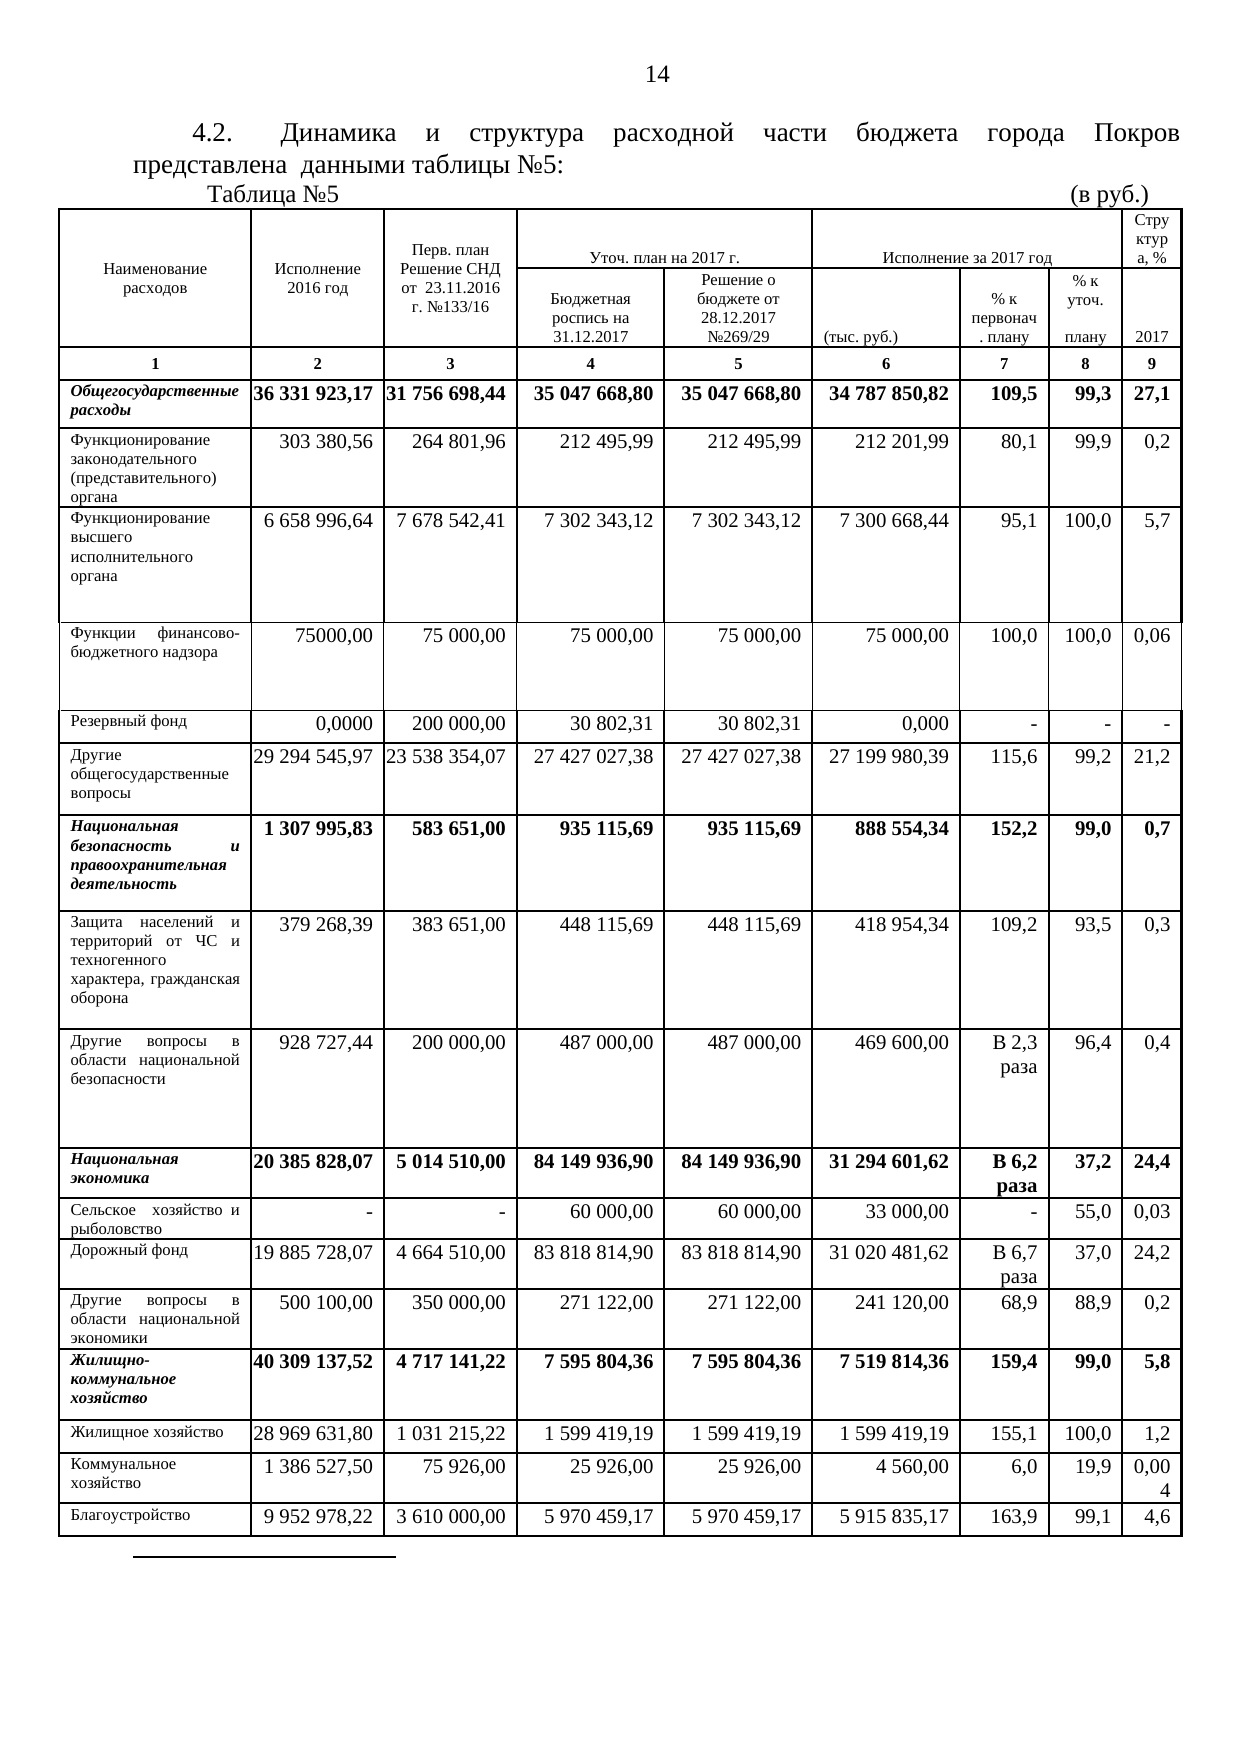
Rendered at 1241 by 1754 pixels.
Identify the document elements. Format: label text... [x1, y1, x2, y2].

table_cell 95,1 [961, 508, 1048, 622]
table_cell 40 309 137,52 [252, 1350, 383, 1419]
table_cell 469 600,00 [813, 1030, 959, 1147]
table_cell 0,7 [1123, 816, 1180, 909]
table_cell 36 331 923,17 [252, 381, 383, 427]
table_cell 7 678 542,41 [385, 508, 516, 622]
table_cell 88,9 [1050, 1290, 1121, 1347]
table_cell 1 [60, 348, 250, 379]
table_cell 27,1 [1123, 381, 1180, 427]
table_cell 75 000,00 [665, 623, 812, 709]
table_cell 31 020 481,62 [813, 1240, 959, 1288]
table_cell 1 599 419,19 [813, 1421, 959, 1452]
table_cell Резервный фонд [60, 711, 250, 742]
table_cell 3 610 000,00 [385, 1504, 516, 1535]
table_cell - [385, 1199, 516, 1238]
table_cell 1 386 527,50 [252, 1454, 383, 1502]
table_cell 24,2 [1123, 1240, 1180, 1288]
table_cell 159,4 [961, 1350, 1048, 1419]
table_cell 99,3 [1050, 381, 1121, 427]
table_cell 8 [1050, 348, 1121, 379]
table_cell 75 000,00 [384, 623, 516, 709]
table_cell 99,0 [1050, 1350, 1121, 1419]
table_cell (тыс. руб.) [813, 269, 959, 346]
table_cell 6,0 [961, 1454, 1048, 1502]
table_cell 0,2 [1123, 1290, 1180, 1347]
table_cell Функционирование законодательного (представительного) органа [60, 429, 250, 506]
table_cell 55,0 [1050, 1199, 1121, 1238]
table_cell 21,2 [1123, 744, 1180, 814]
table_cell 4 560,00 [813, 1454, 959, 1502]
table_cell 383 651,00 [385, 912, 516, 1028]
table_cell 212 201,99 [813, 429, 959, 506]
table_cell В 6,2 раза [961, 1149, 1048, 1197]
table_cell 100,0 [1050, 508, 1121, 622]
table_cell Другие вопросы в области национальной безопасности [60, 1030, 250, 1147]
table_cell 5,8 [1123, 1350, 1180, 1419]
table_cell 1,2 [1123, 1421, 1180, 1452]
table_cell 31 294 601,62 [813, 1149, 959, 1197]
table_header Наименование расходов [60, 210, 250, 346]
table_cell Функции финансово-бюджетного надзора [60, 623, 251, 709]
table_cell 29 294 545,97 [252, 744, 383, 814]
table_cell 200 000,00 [385, 711, 516, 742]
table_cell 99,2 [1050, 744, 1121, 814]
table_header Перв. план Решение СНД от 23.11.2016 г. №133/16 [385, 210, 516, 346]
table_cell 75 000,00 [813, 623, 959, 709]
table_cell 27 427 027,38 [518, 744, 663, 814]
table_cell 448 115,69 [518, 912, 663, 1028]
table_cell 83 818 814,90 [665, 1240, 811, 1288]
table_cell 155,1 [961, 1421, 1048, 1452]
table_cell 60 000,00 [665, 1199, 811, 1238]
table_cell Защита населений и территорий от ЧС и техногенного характера, гражданская оборона [60, 912, 250, 1028]
table_cell 7 302 343,12 [665, 508, 811, 622]
table_cell 99,9 [1050, 429, 1121, 506]
table_cell 27 199 980,39 [813, 744, 959, 814]
table_cell 7 [961, 348, 1048, 379]
table_cell 100,0 [1050, 1421, 1121, 1452]
table_cell 99,0 [1050, 816, 1121, 909]
table_cell 935 115,69 [518, 816, 663, 909]
table_cell 75 926,00 [385, 1454, 516, 1502]
table_cell Национальная безопасность и правоохранительная деятельность [60, 816, 250, 909]
table_cell 25 926,00 [518, 1454, 663, 1502]
table_cell 19,9 [1050, 1454, 1121, 1502]
table_cell 75 000,00 [517, 623, 664, 709]
table_cell Национальная экономика [60, 1149, 250, 1197]
list Динамика и структура расходной части бюджета города Покров представлена данными таблицы №5: [133, 117, 1181, 179]
table_cell 19 885 728,07 [252, 1240, 383, 1288]
table_cell 0,000 [813, 711, 959, 742]
table_cell 35 047 668,80 [665, 381, 811, 427]
table_cell 84 149 936,90 [665, 1149, 811, 1197]
table_cell 6 [813, 348, 959, 379]
table_cell 152,2 [961, 816, 1048, 909]
table_cell 4,6 [1123, 1504, 1180, 1535]
table_cell 0,2 [1123, 429, 1180, 506]
table_cell 1 031 215,22 [385, 1421, 516, 1452]
table_cell 5 970 459,17 [665, 1504, 811, 1535]
table_cell 350 000,00 [385, 1290, 516, 1347]
table_cell 9 952 978,22 [252, 1504, 383, 1535]
table_cell 500 100,00 [252, 1290, 383, 1347]
table_cell 241 120,00 [813, 1290, 959, 1347]
table_cell - [1050, 711, 1121, 742]
table_cell 109,5 [961, 381, 1048, 427]
table_cell 9 [1123, 348, 1180, 379]
table_cell 4 717 141,22 [385, 1350, 516, 1419]
table_cell 115,6 [961, 744, 1048, 814]
table_cell 7 519 814,36 [813, 1350, 959, 1419]
table_cell 100,0 [1049, 623, 1122, 709]
table_cell Жилищное хозяйство [60, 1421, 250, 1452]
table_cell 2 [252, 348, 383, 379]
table_cell 5 915 835,17 [813, 1504, 959, 1535]
table_cell 379 268,39 [252, 912, 383, 1028]
table_cell 4 [518, 348, 663, 379]
table_cell Жилищно-коммунальное хозяйство [60, 1350, 250, 1419]
table_cell 2017 [1123, 269, 1180, 346]
table_cell 99,1 [1050, 1504, 1121, 1535]
table_header Исполнение за 2017 год [813, 210, 1121, 267]
table_cell Сельское хозяйство и рыболовство [60, 1199, 250, 1238]
table_cell 271 122,00 [518, 1290, 663, 1347]
table_cell Другие вопросы в области национальной экономики [60, 1290, 250, 1347]
table_cell 23 538 354,07 [385, 744, 516, 814]
table_cell 487 000,00 [518, 1030, 663, 1147]
table_header Структура, % [1123, 210, 1180, 267]
table_cell 33 000,00 [813, 1199, 959, 1238]
table_cell В 2,3 раза [961, 1030, 1048, 1147]
table_cell 1 307 995,83 [252, 816, 383, 909]
table_cell 93,5 [1050, 912, 1121, 1028]
table_cell 4 664 510,00 [385, 1240, 516, 1288]
table_cell Функционирование высшего исполнительного органа [60, 508, 250, 622]
table_cell % к первонач. плану [961, 269, 1048, 346]
table_cell 163,9 [961, 1504, 1048, 1535]
table_cell В 6,7 раза [961, 1240, 1048, 1288]
table_cell 37,0 [1050, 1240, 1121, 1288]
table_cell плану [1050, 309, 1121, 346]
table_cell 583 651,00 [385, 816, 516, 909]
table_cell 0,3 [1123, 912, 1180, 1028]
table_cell 7 300 668,44 [813, 508, 959, 622]
table_cell % к уточ. [1050, 269, 1121, 309]
table_cell 68,9 [961, 1290, 1048, 1347]
table_cell Другие общегосударственные вопросы [60, 744, 250, 814]
table_cell 83 818 814,90 [518, 1240, 663, 1288]
table_cell 303 380,56 [252, 429, 383, 506]
table_cell 31 756 698,44 [385, 381, 516, 427]
table_cell 80,1 [961, 429, 1048, 506]
table_cell 25 926,00 [665, 1454, 811, 1502]
table_cell 448 115,69 [665, 912, 811, 1028]
table_cell 1 599 419,19 [665, 1421, 811, 1452]
table_cell 109,2 [961, 912, 1048, 1028]
table_cell Благоустройство [60, 1504, 250, 1535]
table_header Исполнение 2016 год [252, 210, 383, 346]
table_cell 5,7 [1123, 508, 1180, 622]
table_cell 7 595 804,36 [518, 1350, 663, 1419]
table_cell Решение о бюджете от 28.12.2017 №269/29 [665, 269, 811, 346]
table_cell 212 495,99 [518, 429, 663, 506]
table_cell 928 727,44 [252, 1030, 383, 1147]
table_cell 30 802,31 [518, 711, 663, 742]
table_cell 75000,00 [252, 623, 383, 709]
table_cell - [252, 1199, 383, 1238]
table_cell 96,4 [1050, 1030, 1121, 1147]
table_cell 3 [385, 348, 516, 379]
table_cell 35 047 668,80 [518, 381, 663, 427]
table_cell 100,0 [960, 623, 1048, 709]
table_cell 888 554,34 [813, 816, 959, 909]
table_cell - [961, 1199, 1048, 1238]
table_cell 7 595 804,36 [665, 1350, 811, 1419]
table_cell 212 495,99 [665, 429, 811, 506]
table_cell 264 801,96 [385, 429, 516, 506]
table_cell 271 122,00 [665, 1290, 811, 1347]
table_cell 84 149 936,90 [518, 1149, 663, 1197]
table_cell 34 787 850,82 [813, 381, 959, 427]
text Таблица №5 (в руб.) [133, 179, 1181, 208]
table_cell 24,4 [1123, 1149, 1180, 1197]
table_cell 5 970 459,17 [518, 1504, 663, 1535]
table_cell 27 427 027,38 [665, 744, 811, 814]
table_cell 20 385 828,07 [252, 1149, 383, 1197]
table_cell 7 302 343,12 [518, 508, 663, 622]
table_cell Дорожный фонд [60, 1240, 250, 1288]
table_header Уточ. план на 2017 г. [518, 210, 811, 267]
table_cell 0,06 [1123, 623, 1181, 709]
table_cell - [1123, 711, 1180, 742]
table_cell 6 658 996,64 [252, 508, 383, 622]
table_cell 0,004 [1123, 1454, 1180, 1502]
table_cell 5 [665, 348, 811, 379]
table_cell 37,2 [1050, 1149, 1121, 1197]
table_cell 418 954,34 [813, 912, 959, 1028]
table_cell 30 802,31 [665, 711, 811, 742]
table_cell 0,4 [1123, 1030, 1180, 1147]
table_cell 1 599 419,19 [518, 1421, 663, 1452]
table_cell - [961, 711, 1048, 742]
table_cell Бюджетная роспись на 31.12.2017 [518, 269, 663, 346]
table_cell 0,03 [1123, 1199, 1180, 1238]
table_cell 60 000,00 [518, 1199, 663, 1238]
table_cell 5 014 510,00 [385, 1149, 516, 1197]
table_cell Общегосударственные расходы [60, 381, 250, 427]
table_cell 0,0000 [252, 711, 383, 742]
table_cell 200 000,00 [385, 1030, 516, 1147]
table_cell 28 969 631,80 [252, 1421, 383, 1452]
table_cell 487 000,00 [665, 1030, 811, 1147]
table_cell 935 115,69 [665, 816, 811, 909]
table_cell Коммунальное хозяйство [60, 1454, 250, 1502]
